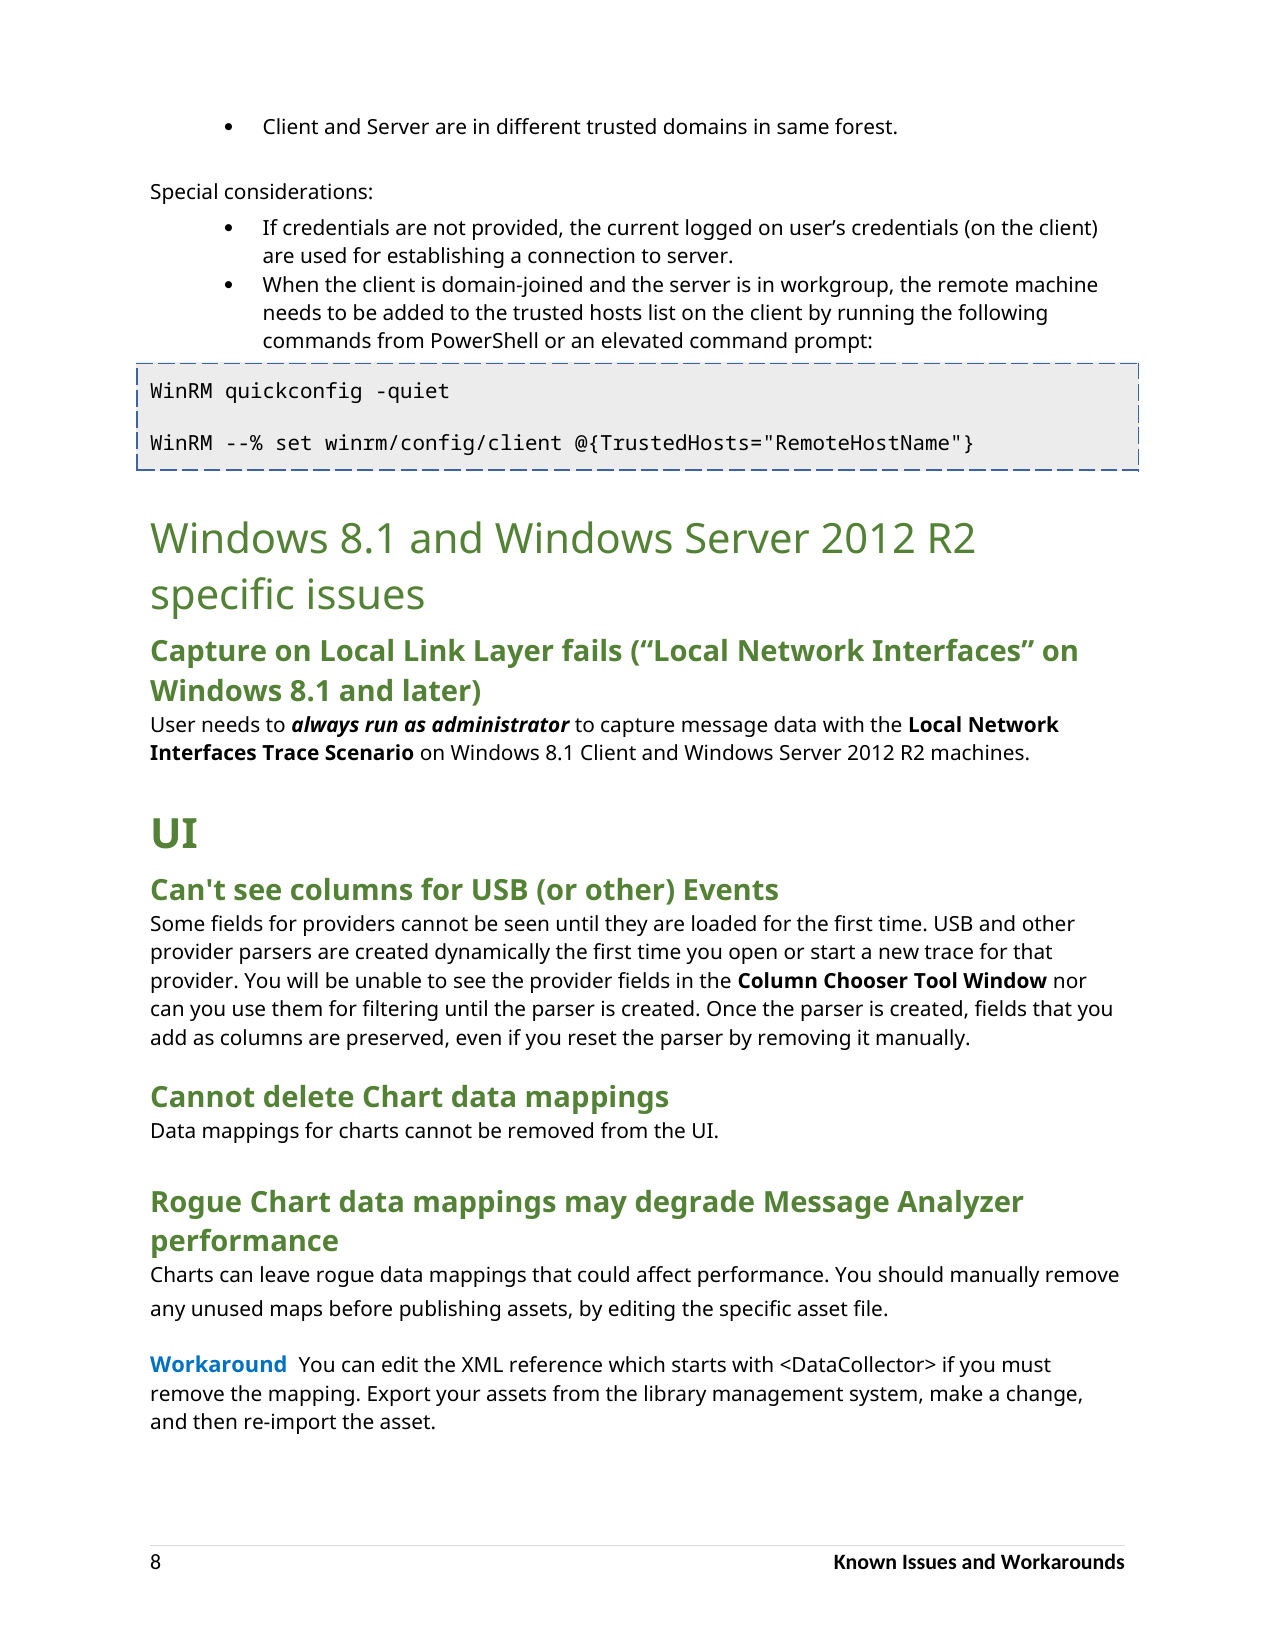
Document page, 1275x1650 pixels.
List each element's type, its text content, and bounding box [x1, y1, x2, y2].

text Special considerations: [150, 148, 1125, 205]
list When the client is domain-joined and the server is in workgroup, the remote machine needs to be added to the trusted hosts list on the client by running the following commands from PowerShell or an elevated command prompt: [225, 270, 1125, 355]
subtitle Windows 8.1 and Windows Server 2012 R2 specific issues [150, 508, 1125, 622]
text User needs to always run as administrator to capture message data with the Local Network Interfaces Trace Scenario on Windows 8.1 Client and Windows Server 2012 R2 machines. [150, 710, 1125, 767]
text WinRM --% set winrm/config/client @{TrustedHosts="RemoteHostName"} [136, 414, 1139, 471]
subtitle Rogue Chart data mappings may degrade Message Analyzer performance [150, 1181, 1125, 1260]
list Client and Server are in different trusted domains in same forest. [225, 112, 1125, 141]
subtitle UI [150, 804, 1125, 861]
text Data mappings for charts cannot be removed from the UI. [150, 1116, 1125, 1144]
list If credentials are not provided, the current logged on user’s credentials (on the client) are used for establishing a connection to server. [225, 213, 1125, 270]
subtitle Capture on Local Link Layer fails (“Local Network Interfaces” on Windows 8.1 and later) [150, 630, 1125, 710]
subtitle Cannot delete Chart data mappings [150, 1076, 1125, 1116]
text WinRM quickconfig -quiet [136, 362, 1139, 405]
text Workaround You can edit the XML reference which starts with <DataCollector> if you must remove the mapping. Export your assets from the library management system, make a change, and then re-import the asset. [150, 1349, 1125, 1436]
text Charts can leave rogue data mappings that could affect performance. You should manually remove any unused maps before publishing assets, by editing the specific asset file. [150, 1260, 1125, 1323]
subtitle Can't see columns for USB (or other) Events [150, 869, 1125, 909]
text Some fields for providers cannot be seen until they are loaded for the first time. USB and other provider parsers are created dynamically the first time you open or start a new trace for that provider. You will be unable to see the provider fields in the Column Chooser Tool Window nor can you use them for filtering until the parser is created. Once the parser is created, fields that you add as columns are preserved, even if you reset the parser by removing it manually. [150, 909, 1125, 1051]
